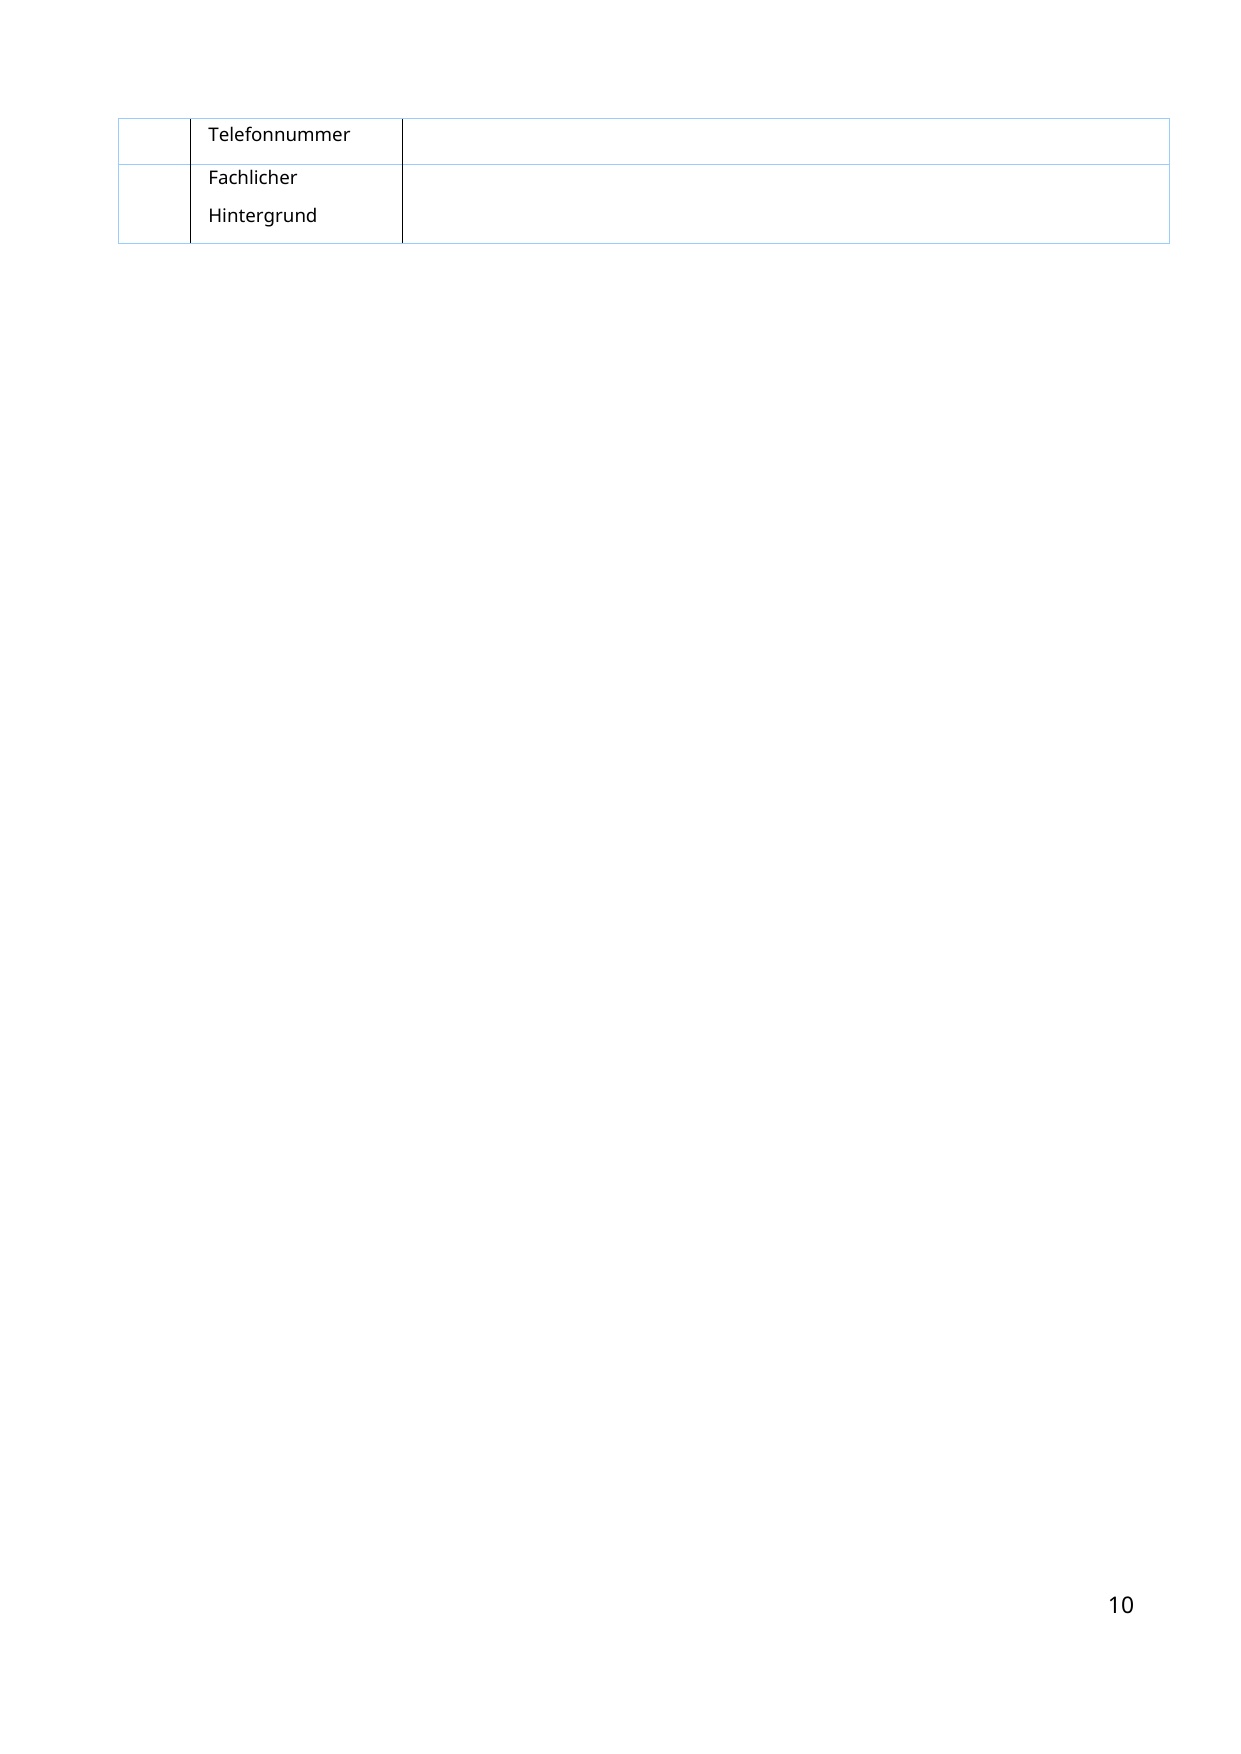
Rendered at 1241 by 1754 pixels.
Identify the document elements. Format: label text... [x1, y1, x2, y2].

table_cell [403, 119, 1169, 163]
table_cell [119, 165, 190, 243]
table_cell [119, 119, 190, 163]
table_cell [403, 165, 1169, 243]
table_cell Fachlicher Hintergrund [191, 165, 402, 243]
table_cell Telefonnummer [191, 119, 402, 163]
